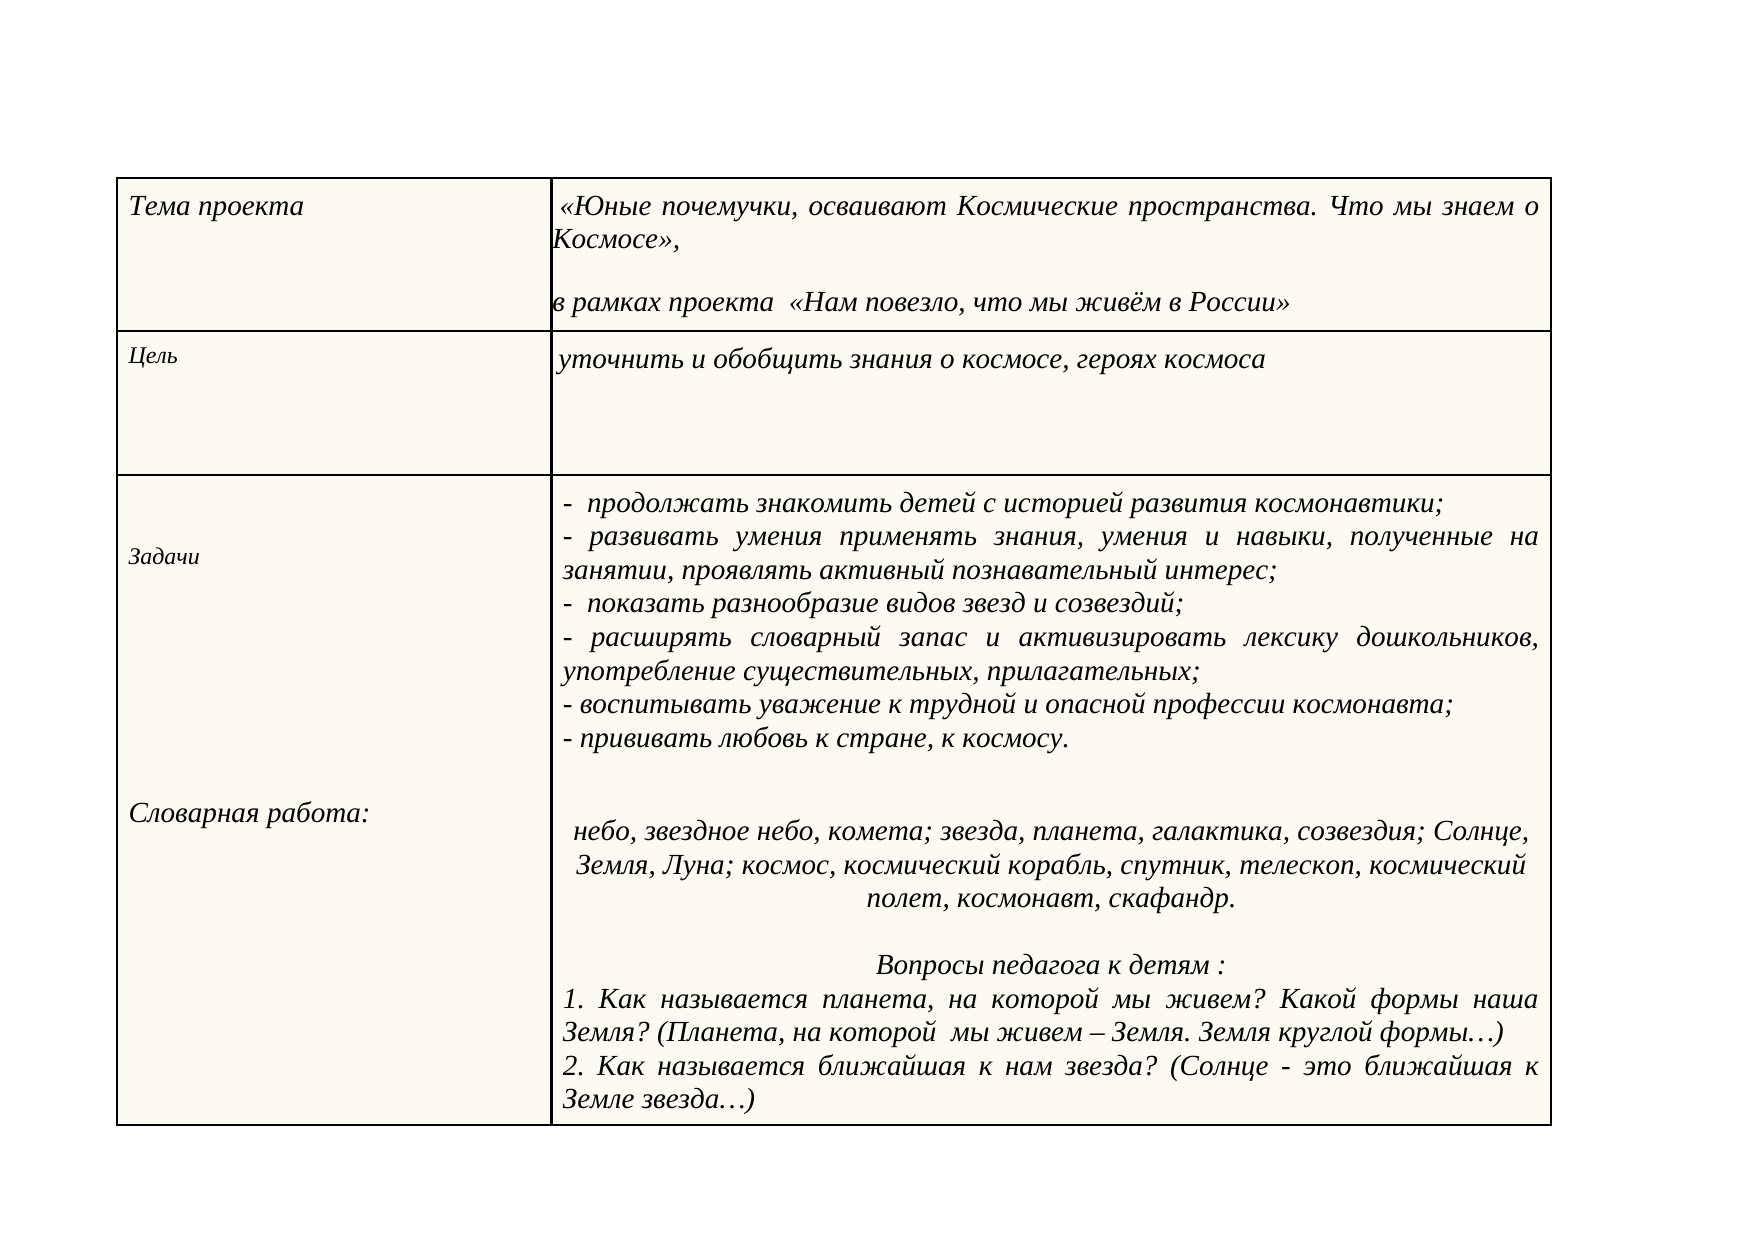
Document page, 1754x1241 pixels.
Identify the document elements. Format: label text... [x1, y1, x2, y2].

table_cell Цель [118, 332, 550, 474]
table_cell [553, 476, 1550, 1124]
table_cell «Юные почемучки, осваивают Космические пространства. Что мы знаем о Космосе», в рамках проекта «Нам повезло, что мы живём в России» [553, 179, 1550, 330]
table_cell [118, 476, 550, 1124]
table_cell Тема проекта [118, 179, 550, 330]
table_cell уточнить и обобщить знания о космосе, героях космоса [553, 332, 1550, 474]
